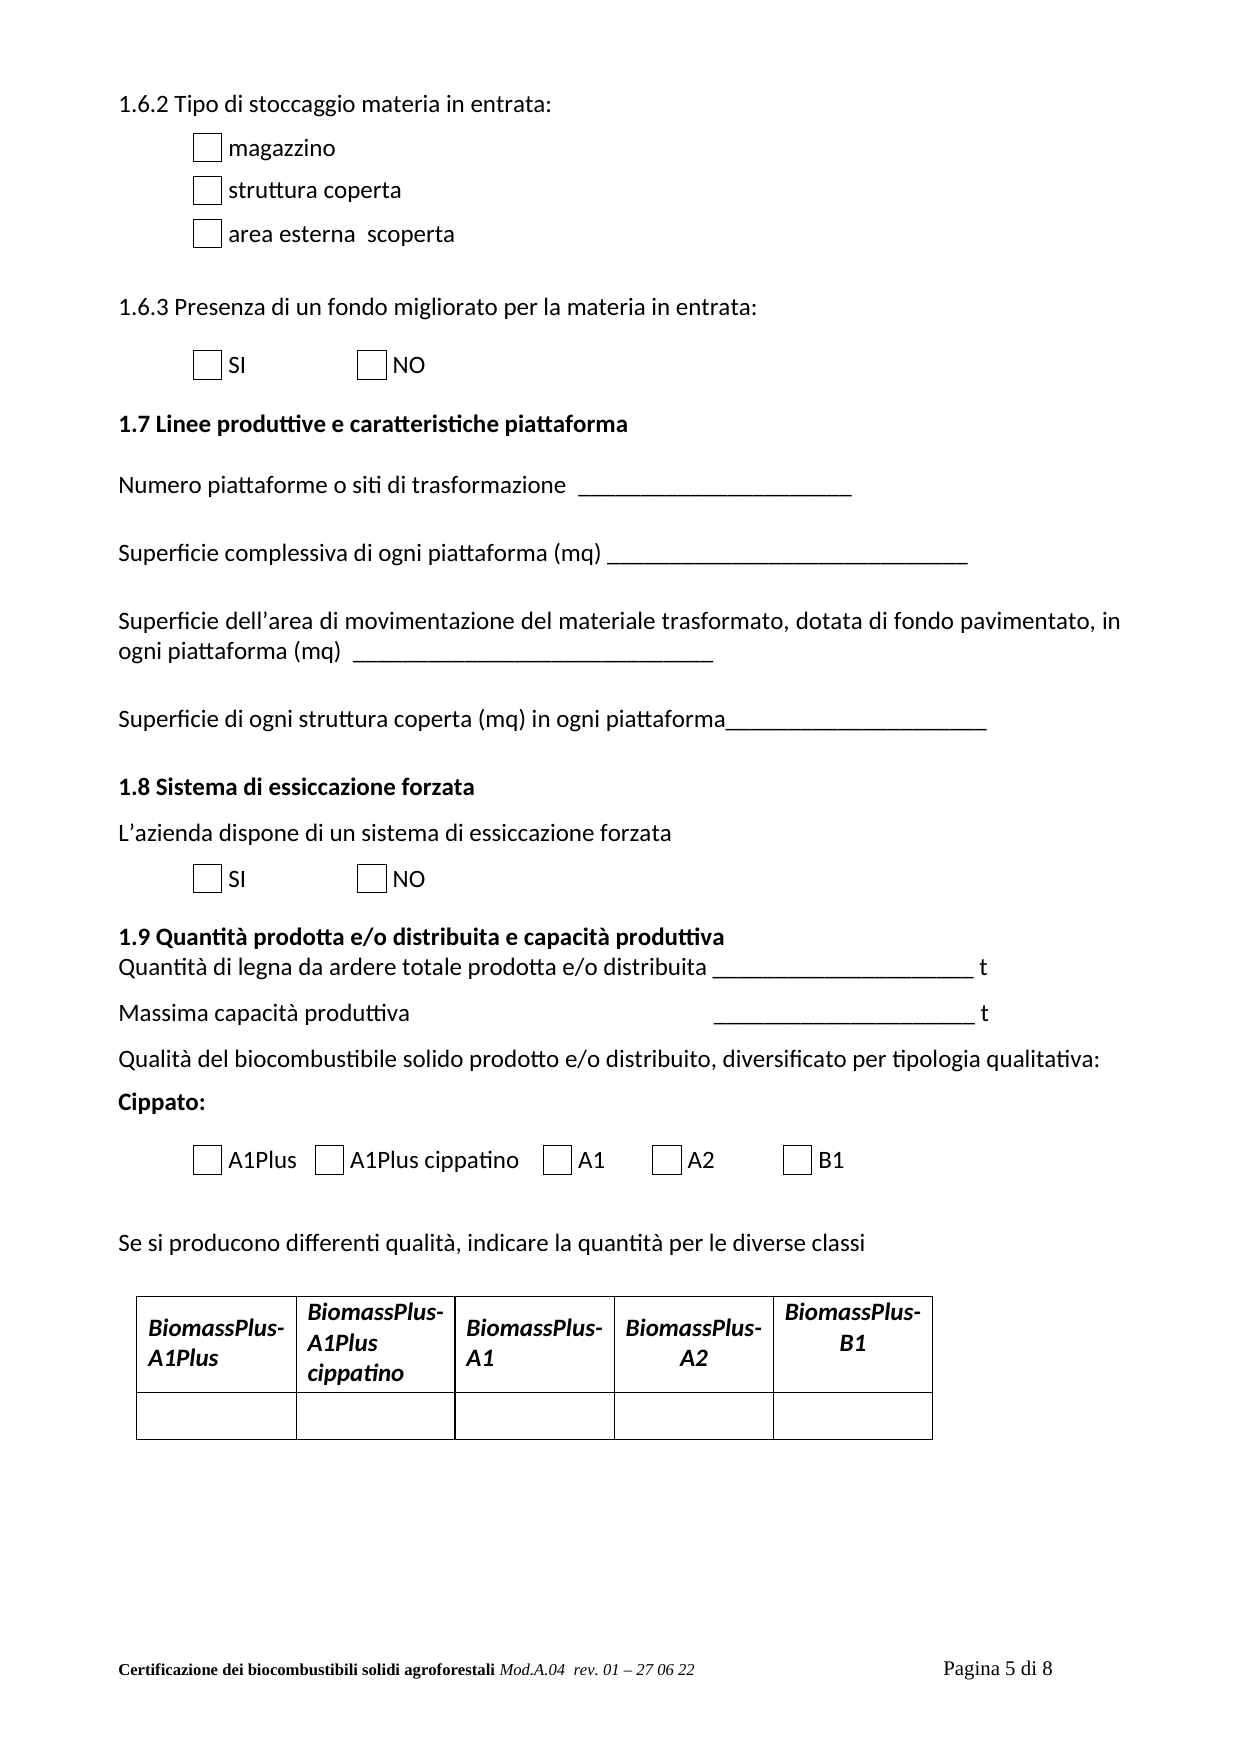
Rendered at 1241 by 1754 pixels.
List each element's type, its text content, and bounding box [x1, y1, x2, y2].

text Superficie di ogni struttura coperta (mq) in ogni piattaforma_____________________ [118, 703, 1122, 734]
text 1.6.2 Tipo di stoccaggio materia in entrata: [118, 89, 1122, 119]
table_header BiomassPlus- A1Plus cippatino [297, 1297, 454, 1392]
text 1.8 Sistema di essiccazione forzata [118, 771, 1122, 802]
text 1.6.3 Presenza di un fondo migliorato per la materia in entrata: [118, 291, 1122, 322]
text Quantità di legna da ardere totale prodotta e/o distribuita _____________________ t [118, 952, 1122, 982]
text magazzino [118, 132, 1122, 162]
text Superficie complessiva di ogni piattaforma (mq) _____________________________ [118, 537, 1122, 567]
text 1.7 Linee produttive e caratteristiche piattaforma [118, 408, 1122, 438]
table_cell [774, 1393, 932, 1439]
text A1Plus A1Plus cippatino A1 A2 B1 [118, 1144, 1122, 1175]
table_header BiomassPlus-A2 [615, 1297, 773, 1392]
text Se si producono differenti qualità, indicare la quantità per le diverse classi [118, 1227, 1122, 1258]
text Cippato: [118, 1086, 1122, 1117]
text SI NO [118, 863, 1122, 893]
text SI NO [118, 349, 1122, 380]
table_cell [456, 1393, 614, 1439]
table_cell [297, 1393, 454, 1439]
text Superficie dell’area di movimentazione del materiale trasformato, dotata di fondo pavimentato, in ogni piattaforma (mq) _____________________________ [118, 605, 1122, 666]
text L’azienda dispone di un sistema di essiccazione forzata [118, 817, 1122, 848]
table_cell [137, 1393, 296, 1439]
table_header BiomassPlus-A1Plus [137, 1297, 296, 1392]
text Numero piattaforme o siti di trasformazione ______________________ [118, 469, 1122, 499]
text area esterna scoperta [118, 218, 1122, 248]
text Qualità del biocombustibile solido prodotto e/o distribuito, diversificato per tipologia qualitativa: [118, 1043, 1122, 1073]
text Massima capacità produttiva _____________________ t [118, 997, 1122, 1028]
table_header BiomassPlus-A1 [456, 1297, 614, 1392]
text struttura coperta [118, 175, 1122, 205]
text 1.9 Quantità prodotta e/o distribuita e capacità produttiva [118, 921, 1122, 952]
table_header BiomassPlus-B1 [774, 1297, 932, 1392]
table_cell [615, 1393, 773, 1439]
